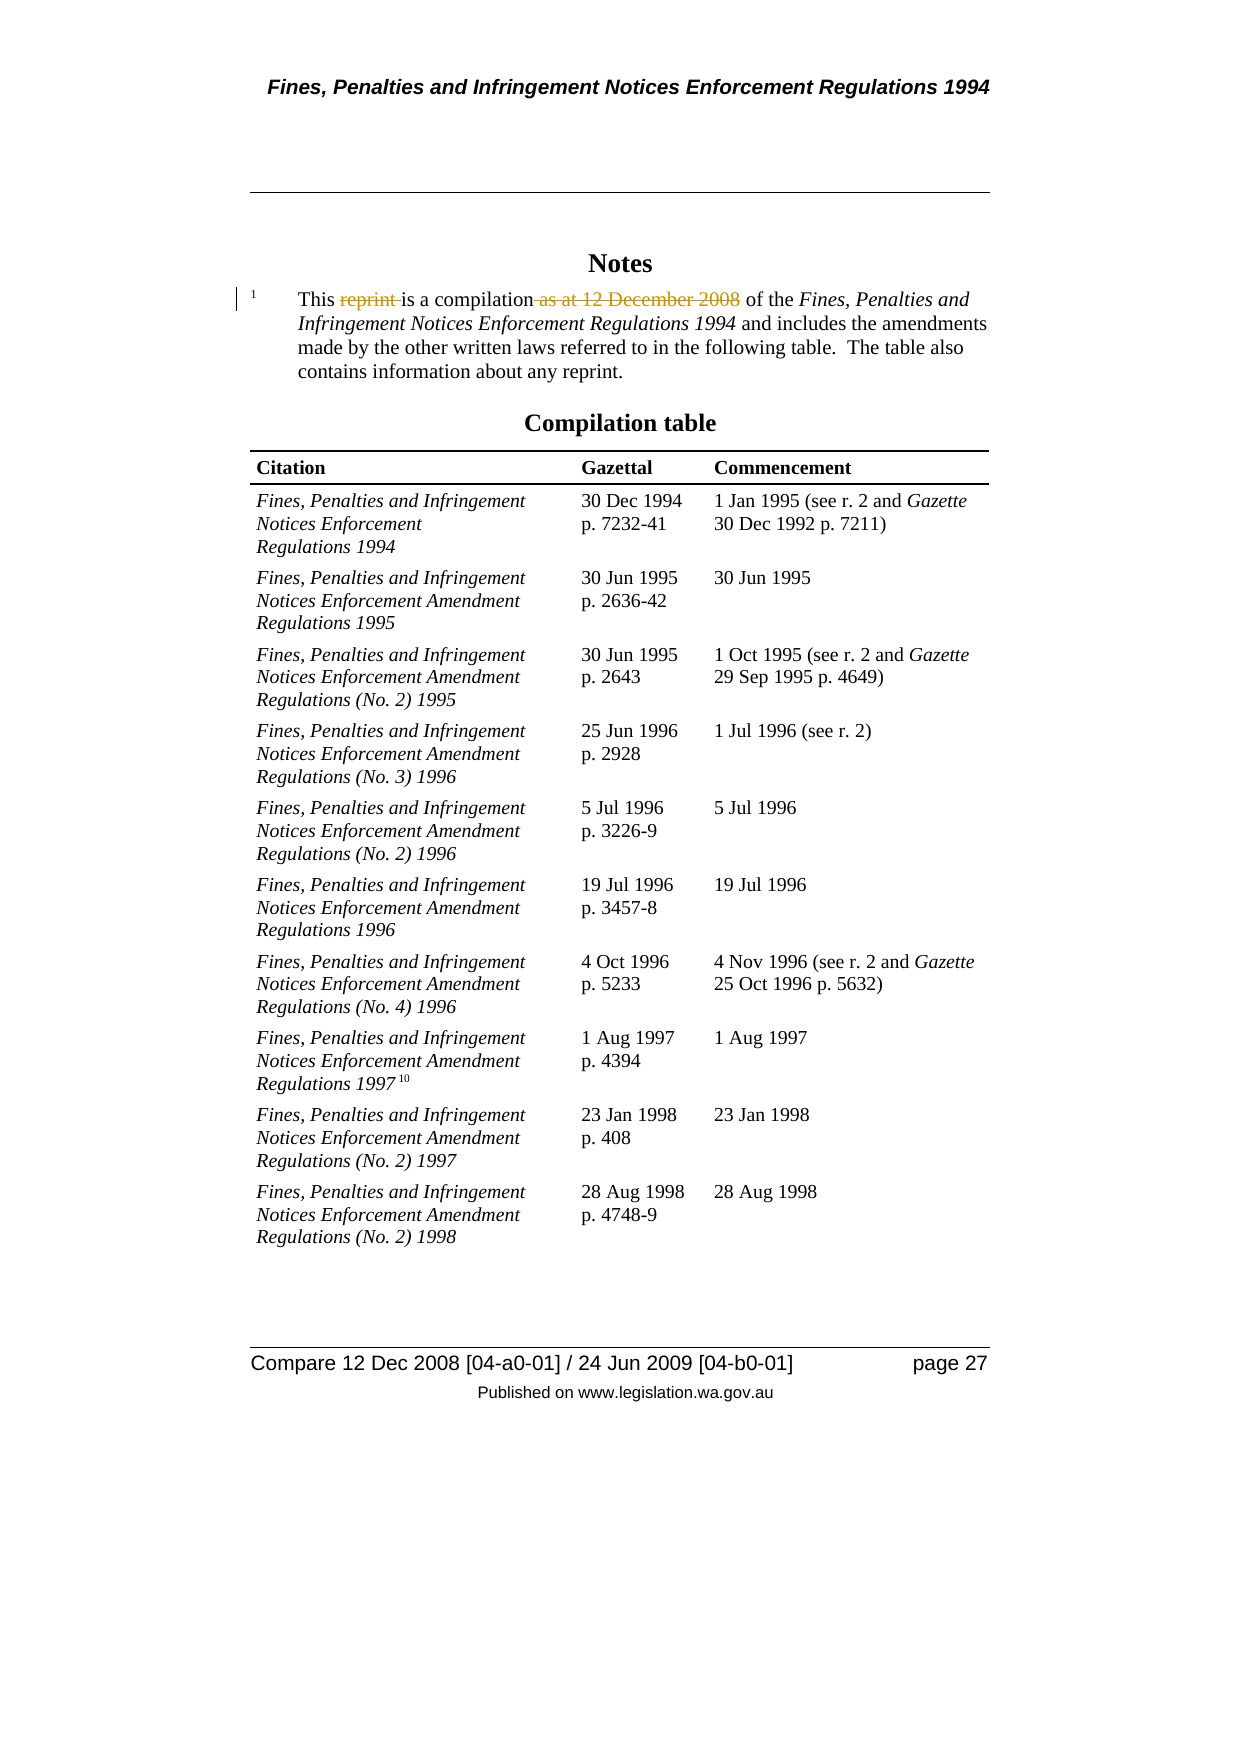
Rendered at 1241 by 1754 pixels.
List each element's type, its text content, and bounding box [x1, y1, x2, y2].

table_cell 30 Jun 1995 p. 2643 [575, 638, 708, 715]
table_cell 19 Jul 1996 p. 3457-8 [575, 869, 708, 945]
table_cell Fines, Penalties and Infringement Notices Enforcement Amendment Regulations 1996 [250, 869, 575, 945]
table_cell Fines, Penalties and Infringement Notices Enforcement Amendment Regulations (No. 4) 1996 [250, 945, 575, 1022]
table_cell Fines, Penalties and Infringement Notices Enforcement Amendment Regulations (No. 2) 1998 [250, 1176, 575, 1252]
table_cell 25 Jun 1996 p. 2928 [575, 715, 708, 792]
table_cell 5 Jul 1996 p. 3226-9 [575, 792, 708, 869]
table_header Gazettal [575, 452, 708, 483]
table_cell 28 Aug 1998 [708, 1176, 989, 1252]
table_header Citation [250, 452, 575, 483]
table_header Commencement [708, 452, 989, 483]
table_cell Fines, Penalties and Infringement Notices Enforcement Amendment Regulations 1995 [250, 562, 575, 638]
subtitle Compilation table [250, 408, 990, 437]
table_cell 1 Oct 1995 (see r. 2 and Gazette 29 Sep 1995 p. 4649) [708, 638, 989, 715]
table_cell 4 Nov 1996 (see r. 2 and Gazette 25 Oct 1996 p. 5632) [708, 945, 989, 1022]
table_cell Fines, Penalties and Infringement Notices Enforcement Regulations 1994 [250, 485, 575, 562]
table_cell 19 Jul 1996 [708, 869, 989, 945]
table_cell Fines, Penalties and Infringement Notices Enforcement Amendment Regulations (No. 2) 1996 [250, 792, 575, 869]
table_cell Fines, Penalties and Infringement Notices Enforcement Amendment Regulations (No. 3) 1996 [250, 715, 575, 792]
table_cell 1 Aug 1997 [708, 1022, 989, 1099]
table_cell 1 Jan 1995 (see r. 2 and Gazette 30 Dec 1992 p. 7211) [708, 485, 989, 562]
table_cell 1 Jul 1996 (see r. 2) [708, 715, 989, 792]
table_cell 4 Oct 1996 p. 5233 [575, 945, 708, 1022]
table_cell 30 Jun 1995 [708, 562, 989, 638]
table_cell 28 Aug 1998 p. 4748-9 [575, 1176, 708, 1252]
table_cell 1 Aug 1997 p. 4394 [575, 1022, 708, 1099]
subtitle Notes [250, 247, 990, 279]
table_cell 5 Jul 1996 [708, 792, 989, 869]
table_cell Fines, Penalties and Infringement Notices Enforcement Amendment Regulations (No. 2) 1997 [250, 1099, 575, 1176]
table_cell 30 Jun 1995 p. 2636-42 [575, 562, 708, 638]
table_cell Fines, Penalties and Infringement Notices Enforcement Amendment Regulations 1997 10 [250, 1022, 575, 1099]
table_cell 23 Jan 1998 p. 408 [575, 1099, 708, 1176]
table_cell Fines, Penalties and Infringement Notices Enforcement Amendment Regulations (No. 2) 1995 [250, 638, 575, 715]
text 1 This is a compilation of the Fines, Penalties and Infringement Notices Enforcement Regulations 1994 and includes the amendments made by the other written laws referred to in the following table. The table also contains information about any reprint. [250, 287, 990, 383]
table_cell 23 Jan 1998 [708, 1099, 989, 1176]
table_cell 30 Dec 1994 p. 7232-41 [575, 485, 708, 562]
